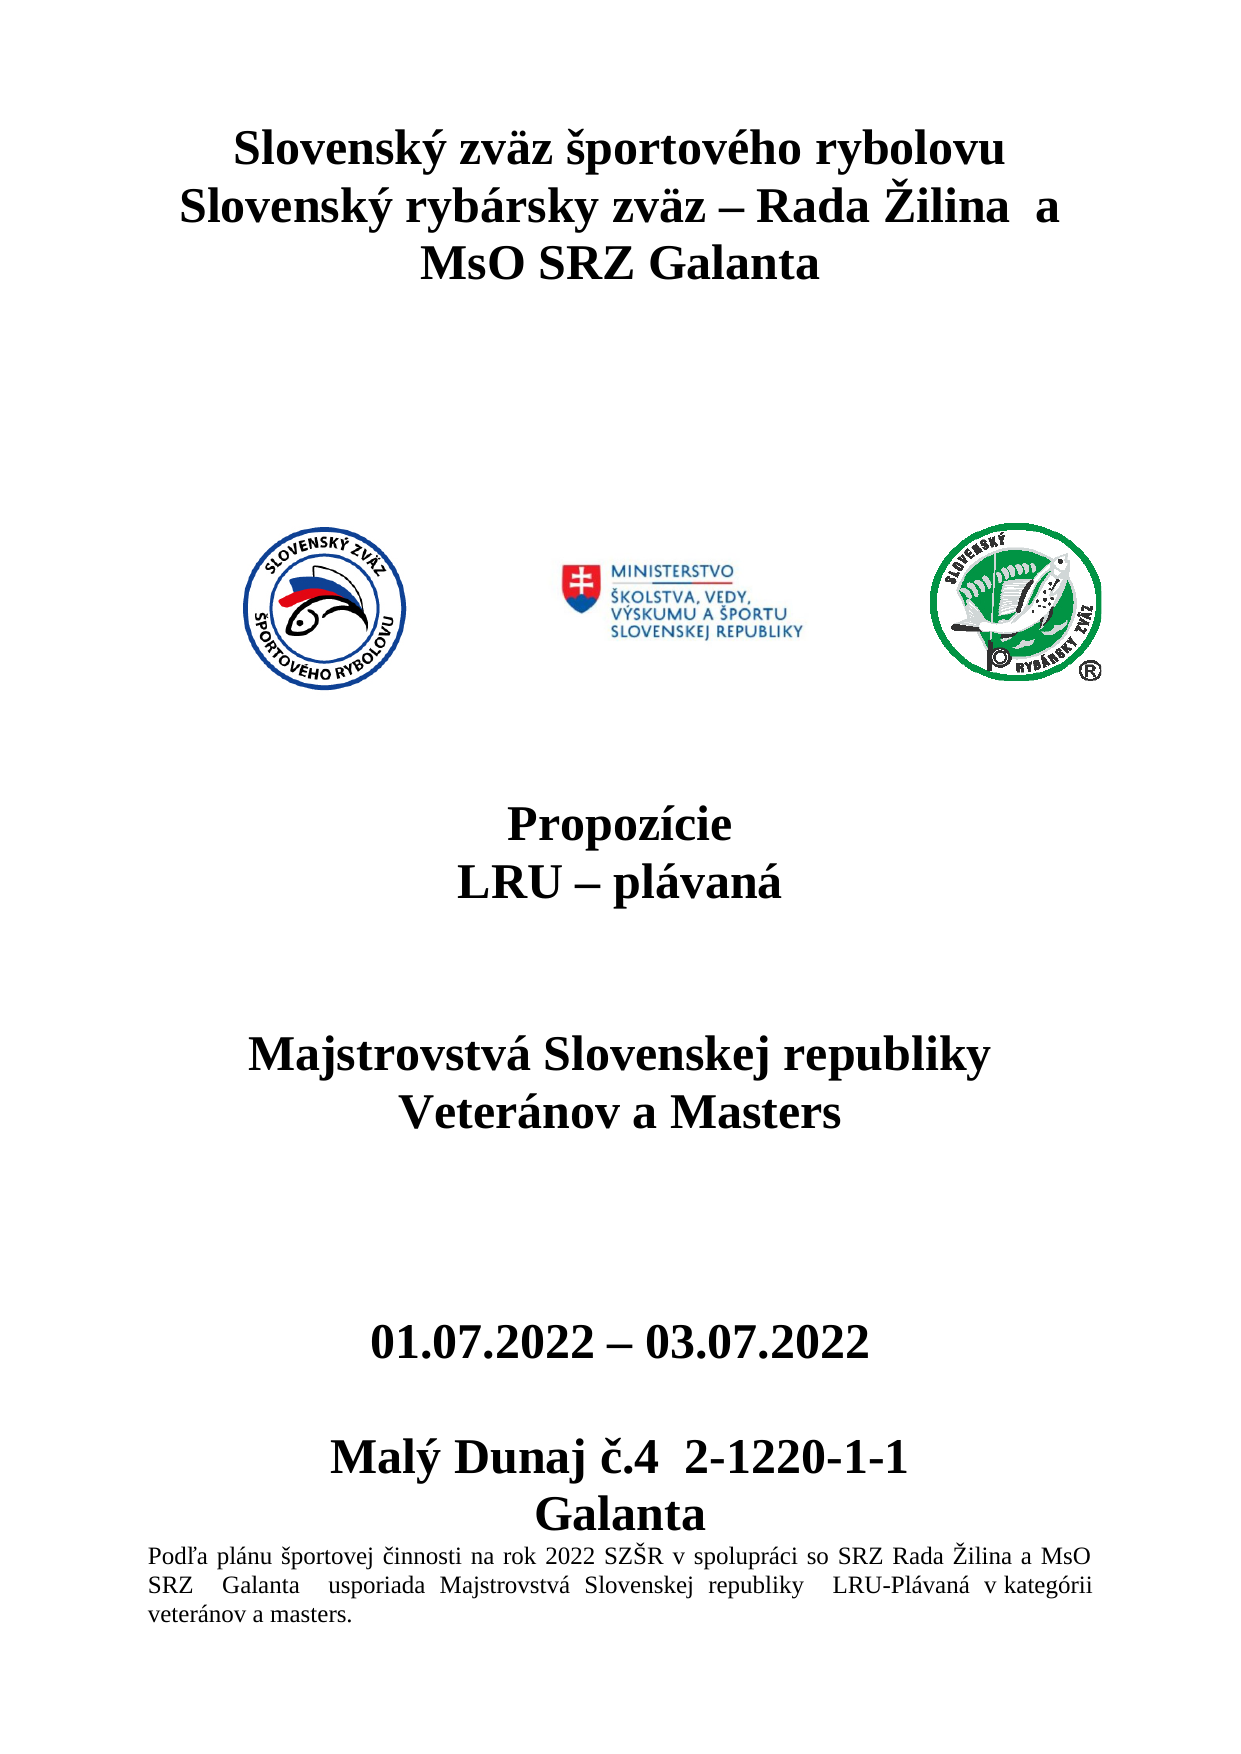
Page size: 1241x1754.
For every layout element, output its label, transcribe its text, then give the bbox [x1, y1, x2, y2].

text 01.07.2022 – 03.07.2022 [148, 1311, 1092, 1369]
text Slovenský zväz športového rybolovu [148, 118, 1092, 176]
picture [215, 425, 915, 779]
text Slovenský rybársky zväz – Rada Žilina a [148, 176, 1092, 233]
text Majstrovstvá Slovenskej republiky [148, 1024, 1092, 1081]
text LRU – plávaná [148, 851, 1092, 909]
text Galanta [148, 1484, 1092, 1541]
text Podľa plánu športovej činnosti na rok 2022 SZŠR v spolupráci so SRZ Rada Žilina a MsO SRZ Galanta usporiada Majstrovstvá Slovenskej republiky LRU-Plávaná v kategórii veteránov a masters. [148, 1541, 1092, 1628]
text Malý Dunaj č.4 2-1220-1-1 [148, 1426, 1092, 1484]
text MsO SRZ Galanta [148, 233, 1092, 291]
text Veteránov a Masters [148, 1081, 1092, 1139]
picture [930, 523, 1102, 681]
text Propozície [148, 794, 1092, 851]
